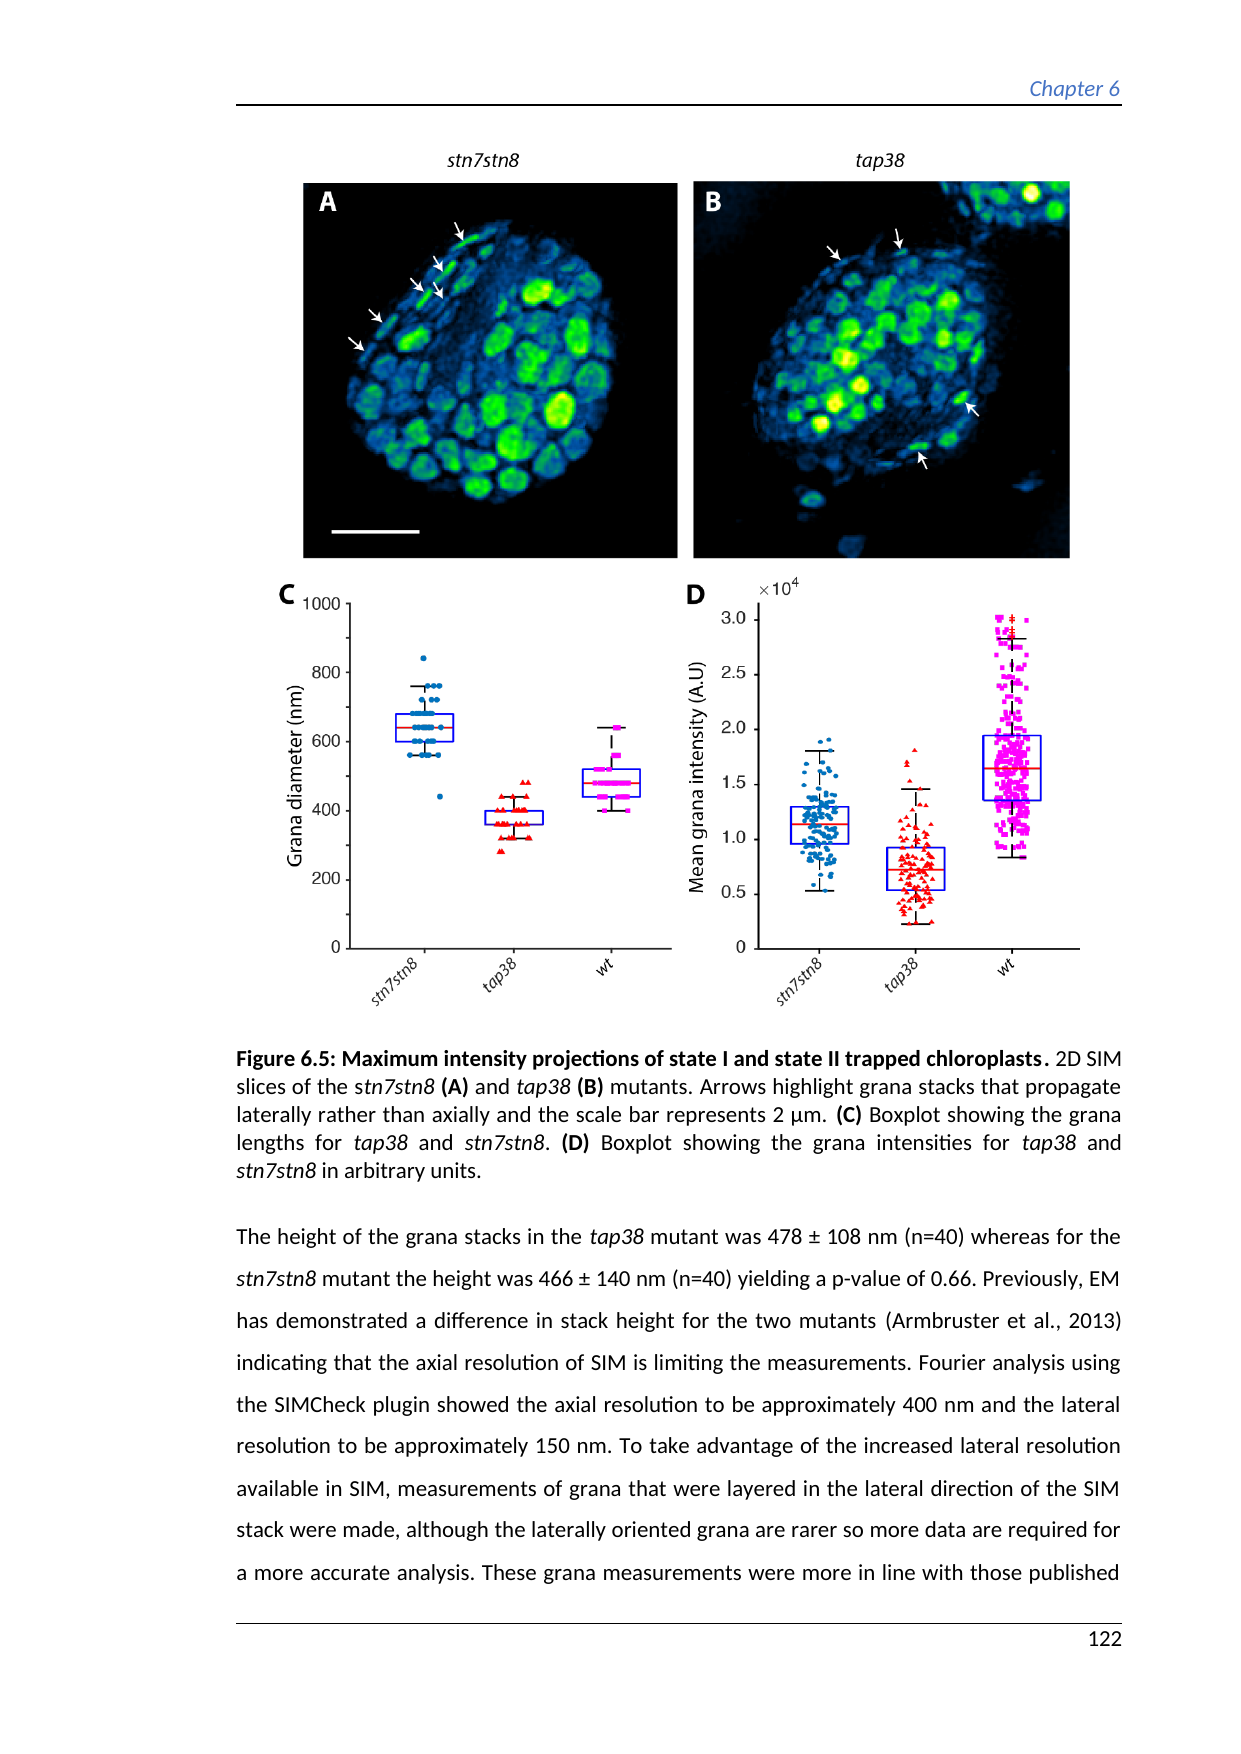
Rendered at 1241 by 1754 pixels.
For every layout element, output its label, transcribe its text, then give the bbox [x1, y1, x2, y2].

picture [278, 150, 1080, 1010]
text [236, 1222, 1122, 1586]
text Figure 6.5: Maximum intensity projections of state I and state II trapped chloroplasts. 2D SIM slices of the stn7stn8 (A) and tap38 (B) mutants. Arrows highlight grana stacks that propagate laterally rather than axially and the scale bar represents 2 µm. (C) Boxplot showing the grana lengths for tap38 and stn7stn8. (D) Boxplot showing the grana intensities for tap38 and stn7stn8 in arbitrary units. [236, 1044, 1122, 1184]
